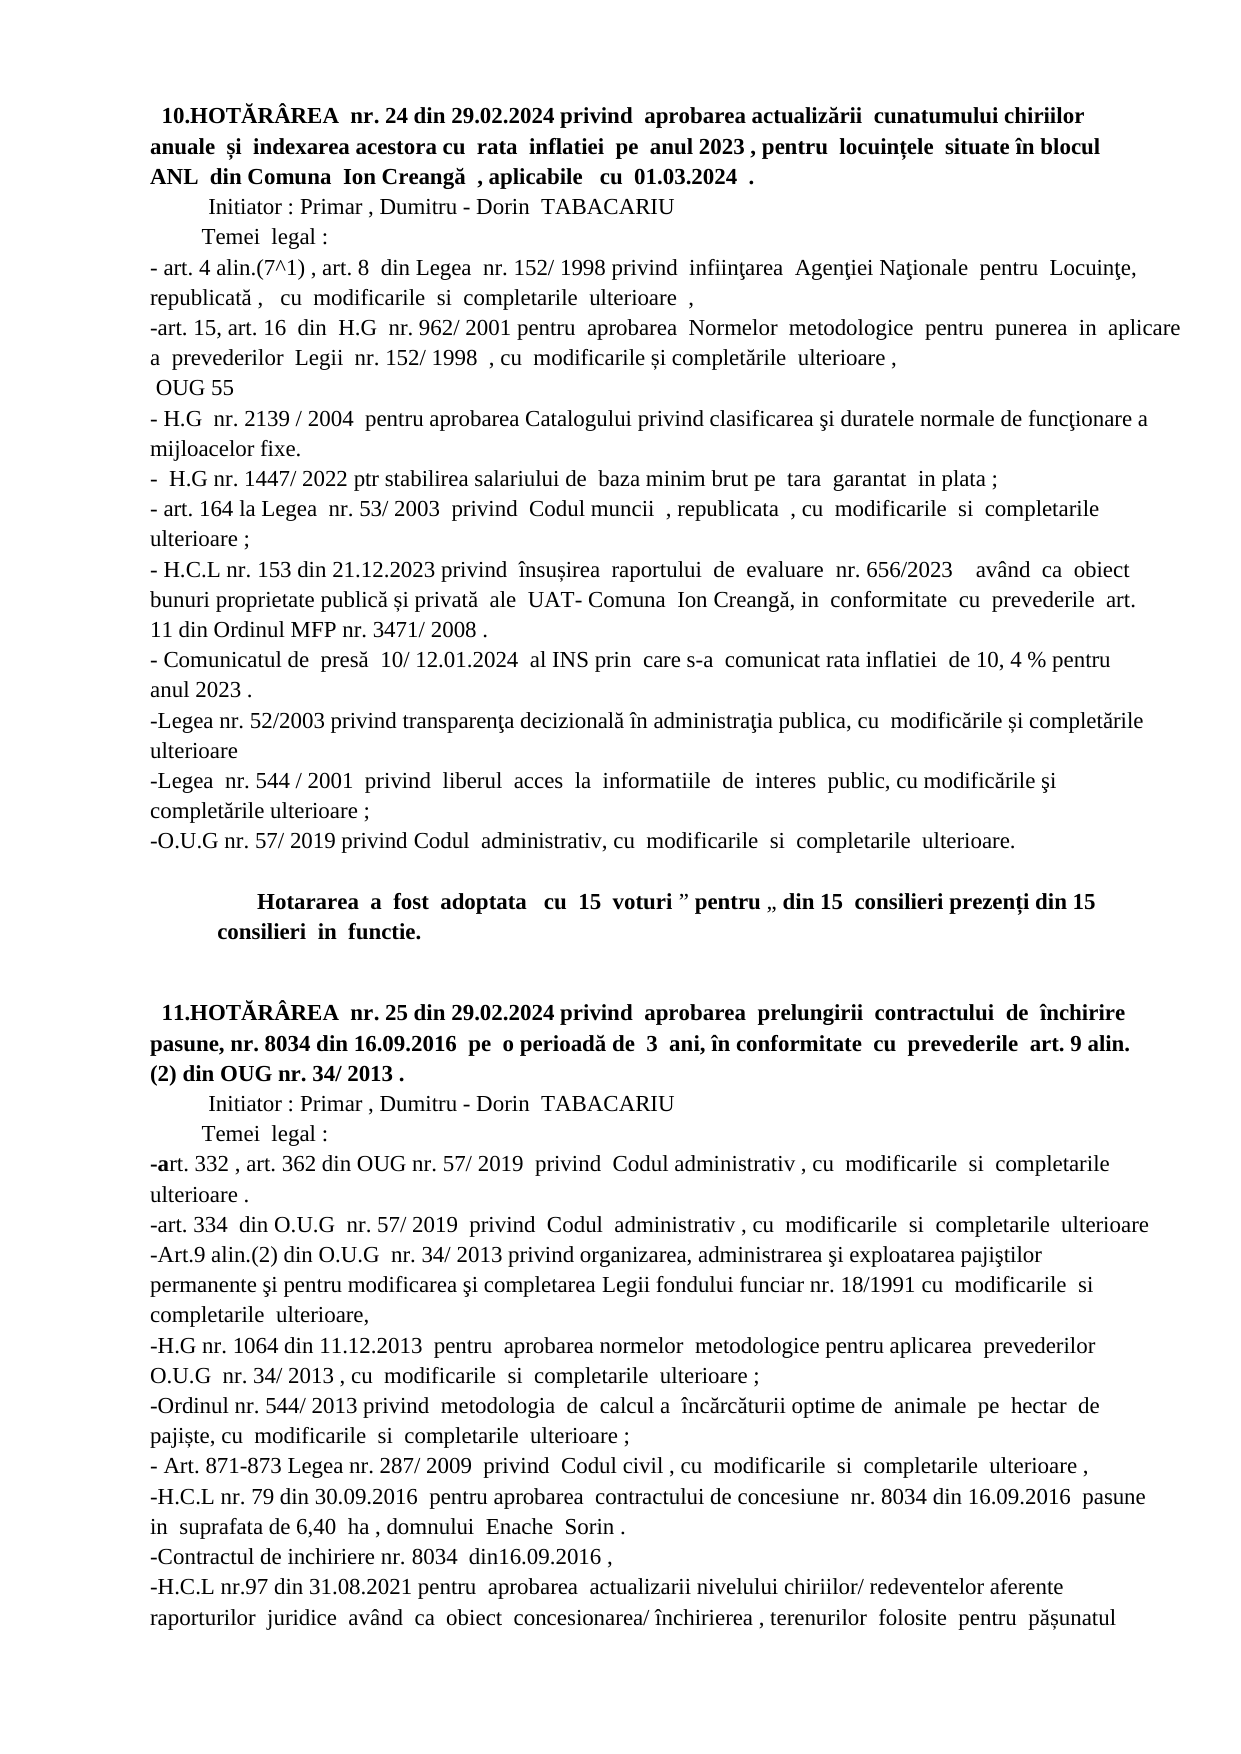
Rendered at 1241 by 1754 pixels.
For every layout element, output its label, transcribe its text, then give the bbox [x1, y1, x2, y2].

list Hotararea a fost adoptata cu 15 voturi ” pentru „ din 15 consilieri prezenți din 15 consilieri in functie. [217, 888, 1153, 944]
text - H.G nr. 2139 / 2004 pentru aprobarea Catalogului privind clasificarea şi duratele normale de funcţionare a mijloacelor fixe. [150, 404, 1153, 461]
text Initiator : Primar , Dumitru - Dorin TABACARIU [179, 1090, 1153, 1116]
text -Legea nr. 544 / 2001 privind liberul acces la informatiile de interes public, cu modificările şi completările ulterioare ; [150, 767, 1153, 824]
text -Ordinul nr. 544/ 2013 privind metodologia de calcul a încărcăturii optime de animale pe hectar de pajiște, cu modificarile si completarile ulterioare ; [150, 1392, 1153, 1449]
text - Art. 871-873 Legea nr. 287/ 2009 privind Codul civil , cu modificarile si completarile ulterioare , [150, 1452, 1153, 1479]
text -art. 332 , art. 362 din OUG nr. 57/ 2019 privind Codul administrativ , cu modificarile si completarile ulterioare . [150, 1150, 1153, 1207]
text -O.U.G nr. 57/ 2019 privind Codul administrativ, cu modificarile si completarile ulterioare. [150, 827, 1153, 854]
text 10.HOTĂRÂREA nr. 24 din 29.02.2024 privind aprobarea actualizării cunatumului chiriilor anuale și indexarea acestora cu rata inflatiei pe anul 2023 , pentru locuințele situate în blocul ANL din Comuna Ion Creangă , aplicabile cu 01.03.2024 . [150, 102, 1153, 189]
text - art. 164 la Legea nr. 53/ 2003 privind Codul muncii , republicata , cu modificarile si completarile ulterioare ; [150, 495, 1153, 552]
text Temei legal : [150, 1120, 1153, 1147]
text - Comunicatul de presă 10/ 12.01.2024 al INS prin care s-a comunicat rata inflatiei de 10, 4 % pentru anul 2023 . [150, 646, 1153, 703]
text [150, 1573, 1153, 1630]
text -H.G nr. 1064 din 11.12.2013 pentru aprobarea normelor metodologice pentru aplicarea prevederilor O.U.G nr. 34/ 2013 , cu modificarile si completarile ulterioare ; [150, 1332, 1153, 1388]
text 11.HOTĂRÂREA nr. 25 din 29.02.2024 privind aprobarea prelungirii contractului de închirire pasune, nr. 8034 din 16.09.2016 pe o perioadă de 3 ani, în conformitate cu prevederile art. 9 alin.(2) din OUG nr. 34/ 2013 . [150, 999, 1153, 1086]
text - art. 4 alin.(7^1) , art. 8 din Legea nr. 152/ 1998 privind infiinţarea Agenţiei Naţionale pentru Locuinţe, republicată , cu modificarile si completarile ulterioare , [150, 253, 1183, 310]
text -Contractul de inchiriere nr. 8034 din16.09.2016 , [150, 1543, 1153, 1569]
text - H.G nr. 1447/ 2022 ptr stabilirea salariului de baza minim brut pe tara garantat in plata ; [150, 465, 1153, 491]
text -art. 334 din O.U.G nr. 57/ 2019 privind Codul administrativ , cu modificarile si completarile ulterioare [150, 1211, 1153, 1237]
text Temei legal : [150, 223, 1153, 250]
text -H.C.L nr. 79 din 30.09.2016 pentru aprobarea contractului de concesiune nr. 8034 din 16.09.2016 pasune in suprafata de 6,40 ha , domnului Enache Sorin . [150, 1483, 1153, 1539]
text -Art.9 alin.(2) din O.U.G nr. 34/ 2013 privind organizarea, administrarea şi exploatarea pajiştilor permanente şi pentru modificarea şi completarea Legii fondului funciar nr. 18/1991 cu modificarile si completarile ulterioare, [150, 1241, 1153, 1328]
text OUG 55 [150, 374, 1183, 401]
text Initiator : Primar , Dumitru - Dorin TABACARIU [179, 193, 1153, 219]
text -Legea nr. 52/2003 privind transparenţa decizională în administraţia publica, cu modificările și completările ulterioare [150, 707, 1153, 763]
text - H.C.L nr. 153 din 21.12.2023 privind însușirea raportului de evaluare nr. 656/2023 având ca obiect bunuri proprietate publică și privată ale UAT- Comuna Ion Creangă, in conformitate cu prevederile art. 11 din Ordinul MFP nr. 3471/ 2008 . [150, 556, 1153, 642]
text -art. 15, art. 16 din H.G nr. 962/ 2001 pentru aprobarea Normelor metodologice pentru punerea in aplicare a prevederilor Legii nr. 152/ 1998 , cu modificarile și completările ulterioare , [150, 314, 1183, 371]
